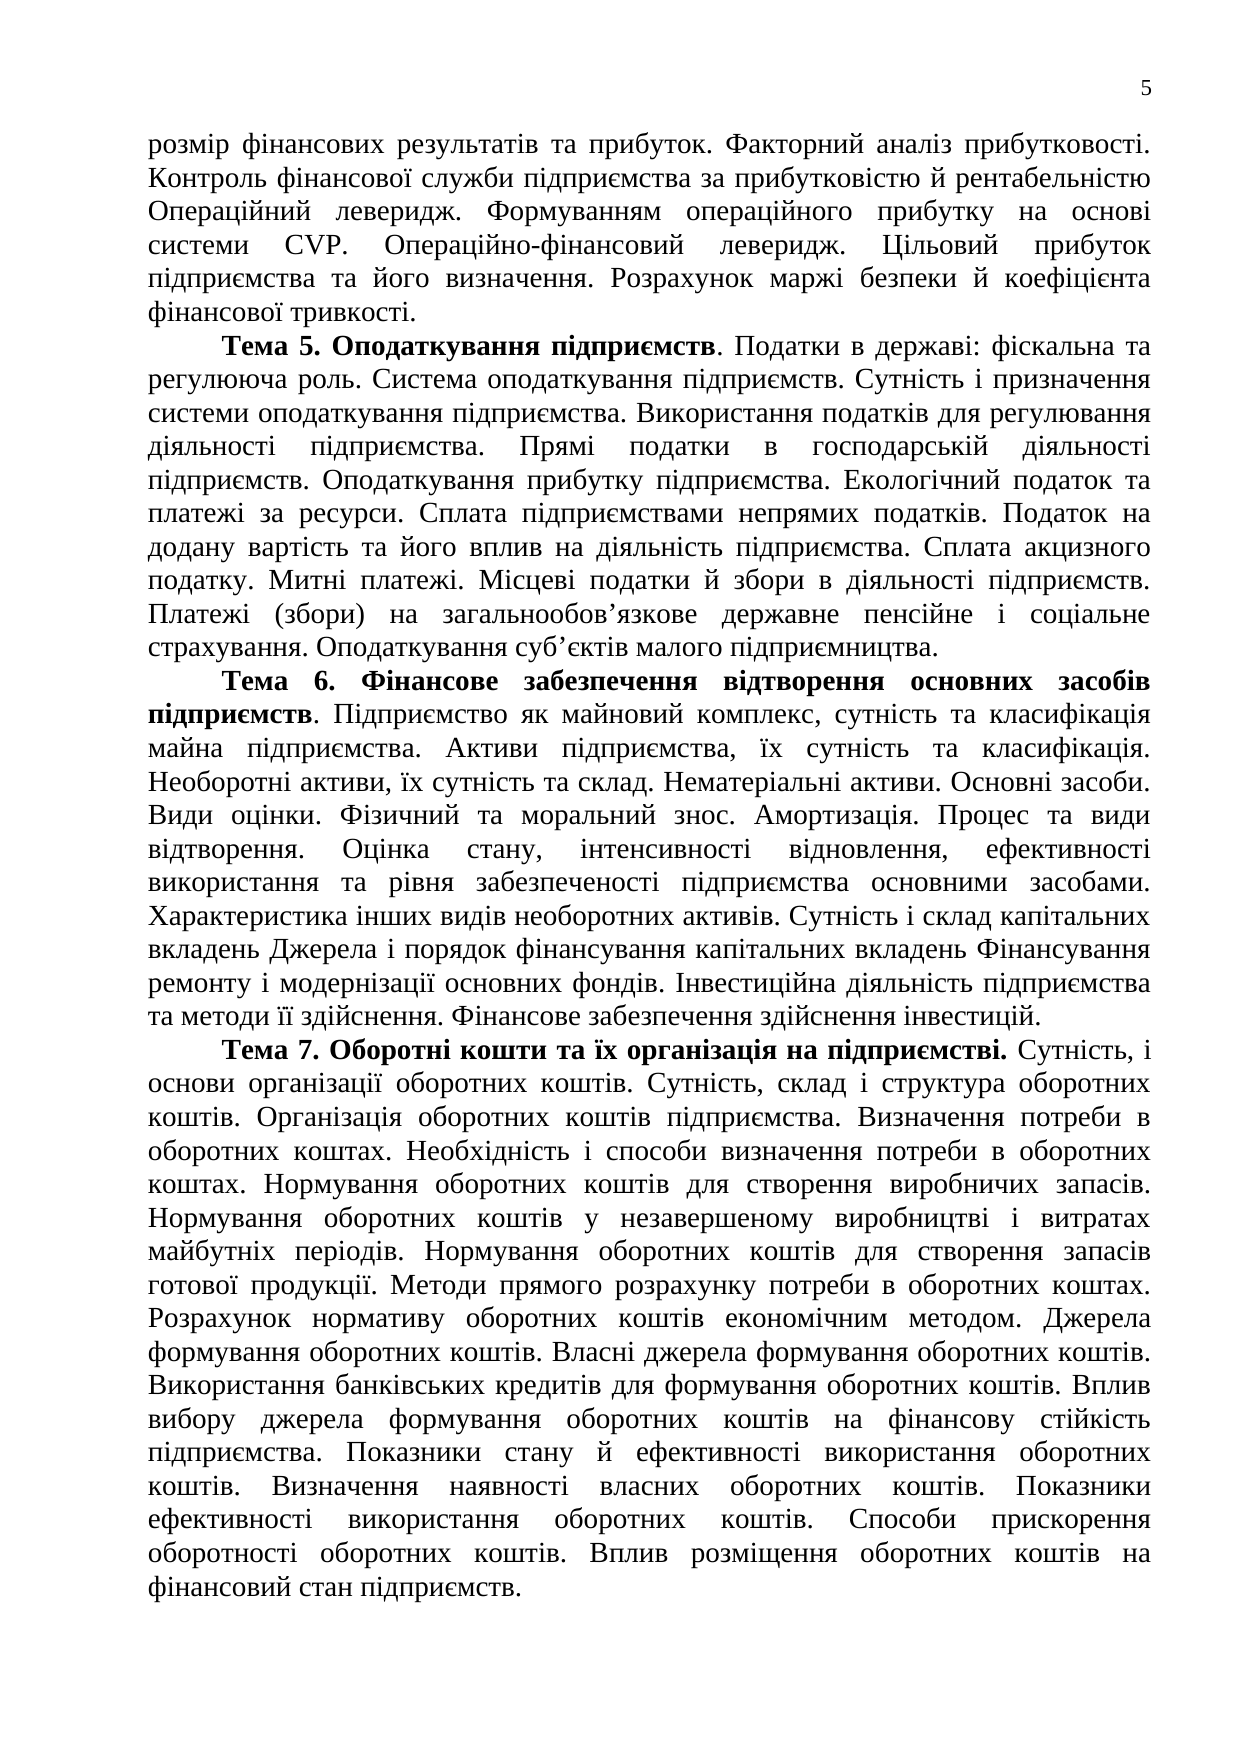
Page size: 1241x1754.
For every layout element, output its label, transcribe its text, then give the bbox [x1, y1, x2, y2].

text Тема 5. Оподаткування підприємств. Податки в державі: фіскальна та регулююча роль. Система оподаткування підприємств. Сутність і призначення системи оподаткування підприємства. Використання податків для регулювання діяльності підприємства. Прямі податки в господарській діяльності підприємств. Оподаткування прибутку підприємства. Екологічний податок та платежі за ресурси. Сплата підприємствами непрямих податків. Податок на додану вартість та його вплив на діяльність підприємства. Сплата акцизного податку. Митні платежі. Місцеві податки й збори в діяльності підприємств. Платежі (збори) на загальнообов’язкове державне пенсійне і соціальне страхування. Оподаткування суб’єктів малого підприємництва. [148, 328, 1152, 663]
text Тема 7. Оборотні кошти та їх організація на підприємстві. Сутність, і основи організації оборотних коштів. Сутність, склад і структура оборотних коштів. Організація оборотних коштів підприємства. Визначення потреби в оборотних коштах. Необхідність і способи визначення потреби в оборотних коштах. Нормування оборотних коштів для створення виробничих запасів. Нормування оборотних коштів у незавершеному виробництві і витратах майбутніх періодів. Нормування оборотних коштів для створення запасів готової продукції. Методи прямого розрахунку потреби в оборотних коштах. Розрахунок нормативу оборотних коштів економічним методом. Джерела формування оборотних коштів. Власні джерела формування оборотних коштів. Використання банківських кредитів для формування оборотних коштів. Вплив вибору джерела формування оборотних коштів на фінансову стійкість підприємства. Показники стану й ефективності використання оборотних коштів. Визначення наявності власних оборотних коштів. Показники ефективності використання оборотних коштів. Способи прискорення оборотності оборотних коштів. Вплив розміщення оборотних коштів на фінансовий стан підприємств. [148, 1032, 1152, 1602]
text Тема 6. Фінансове забезпечення відтворення основних засобів підприємств. Підприємство як майновий комплекс, сутність та класифікація майна підприємства. Активи підприємства, їх сутність та класифікація. Необоротні активи, їх сутність та склад. Нематеріальні активи. Основні засоби. Види оцінки. Фізичний та моральний знос. Амортизація. Процес та види відтворення. Оцінка стану, інтенсивності відновлення, ефективності використання та рівня забезпеченості підприємства основними засобами. Характеристика інших видів необоротних активів. Сутність і склад капітальних вкладень Джерела і порядок фінансування капітальних вкладень Фінансування ремонту і модернізації основних фондів. Інвестиційна діяльність підприємства та методи її здійснення. Фінансове забезпечення здійснення інвестицій. [148, 663, 1152, 1032]
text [148, 126, 1152, 328]
